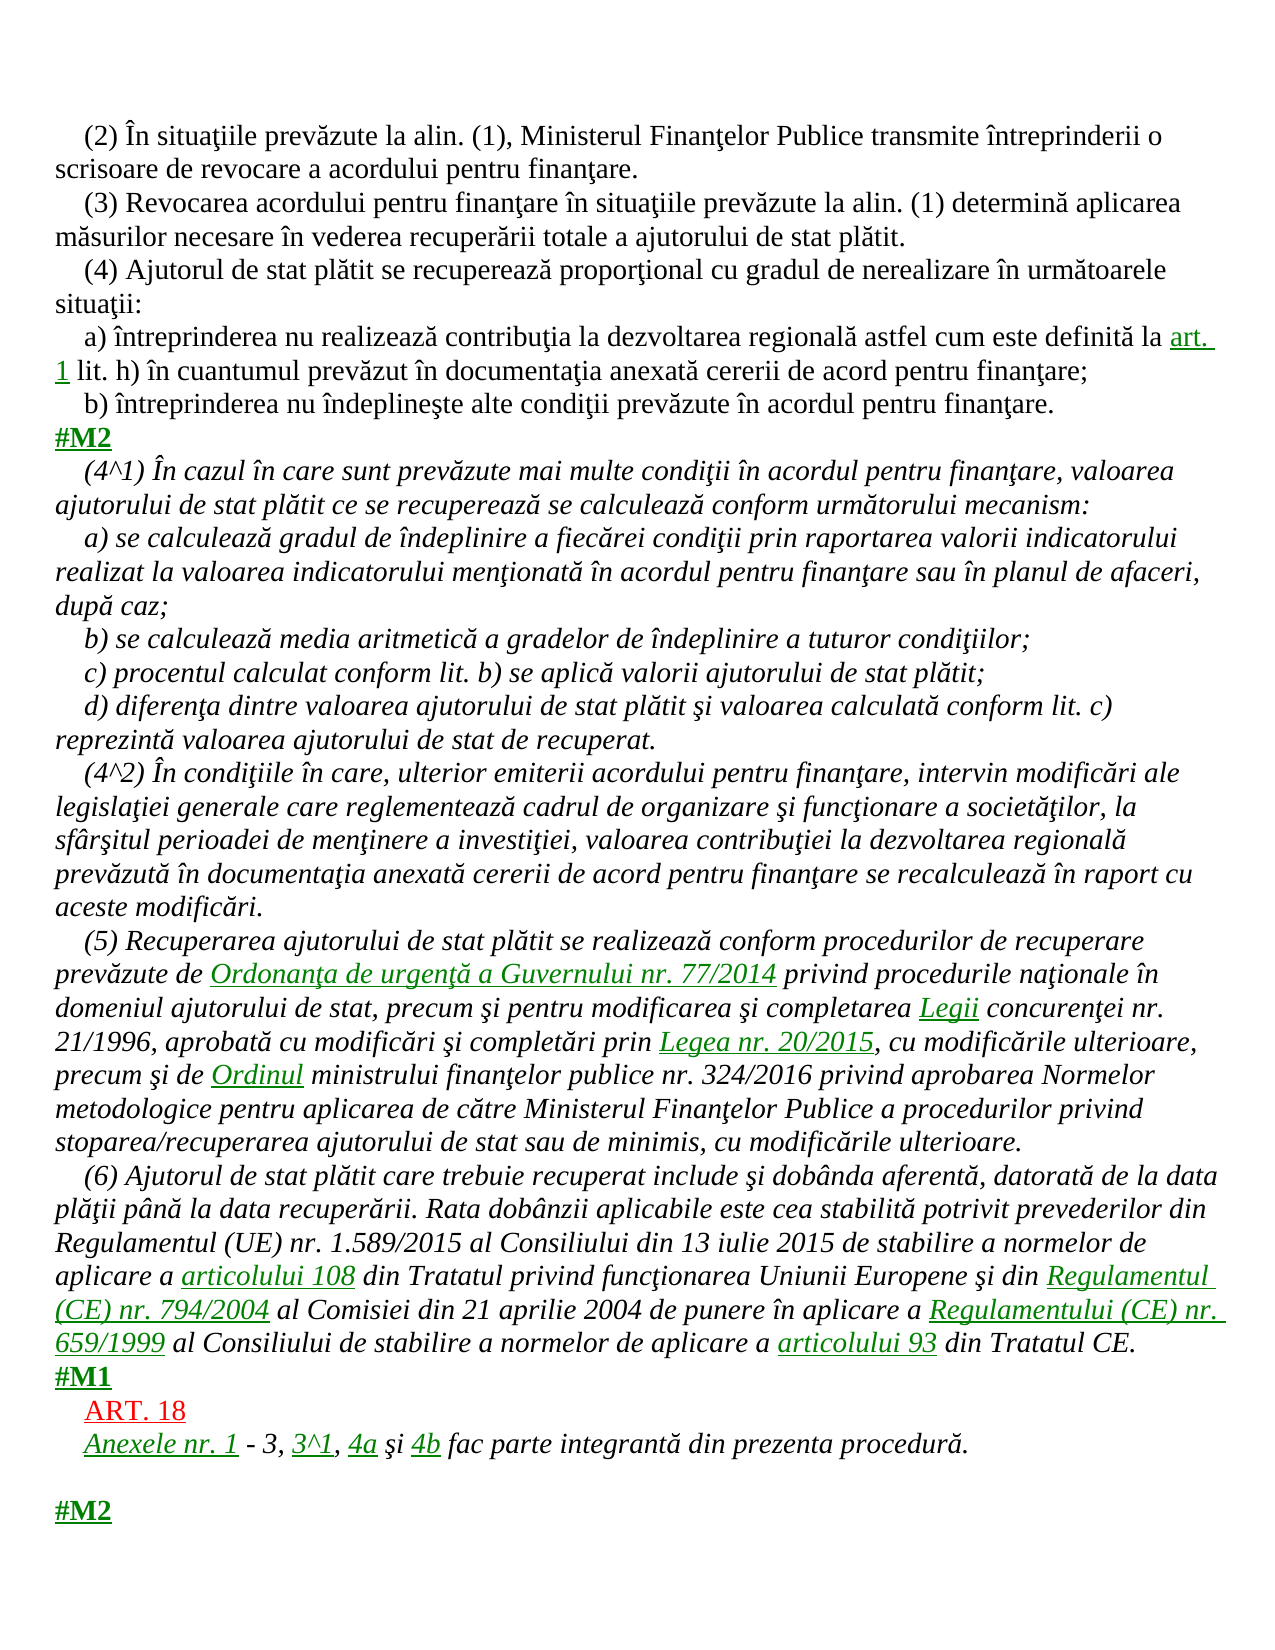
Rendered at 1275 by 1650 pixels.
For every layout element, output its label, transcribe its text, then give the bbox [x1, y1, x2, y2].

text a) se calculează gradul de îndeplinire a fiecărei condiţii prin raportarea valorii indicatorului realizat la valoarea indicatorului menţionată în acordul pentru finanţare sau în planul de afaceri, după caz; [55, 521, 1229, 621]
text ART. 18 [55, 1393, 1229, 1426]
text (4^1) În cazul în care sunt prevăzute mai multe condiţii în acordul pentru finanţare, valoarea ajutorului de stat plătit ce se recuperează se calculează conform următorului mecanism: [55, 453, 1229, 521]
text #M2 [55, 420, 1229, 453]
text (4^2) În condiţiile în care, ulterior emiterii acordului pentru finanţare, intervin modificări ale legislaţiei generale care reglementează cadrul de organizare şi funcţionare a societăţilor, la sfârşitul perioadei de menţinere a investiţiei, valoarea contribuţiei la dezvoltarea regională prevăzută în documentaţia anexată cererii de acord pentru finanţare se recalculează în raport cu aceste modificări. [55, 755, 1229, 923]
text #M2 [55, 1493, 1229, 1527]
text Anexele nr. 1 - 3, 3^1, 4a şi 4b fac parte integrantă din prezenta procedură. [55, 1426, 1229, 1460]
text (4) Ajutorul de stat plătit se recuperează proporţional cu gradul de nerealizare în următoarele situaţii: [55, 252, 1229, 319]
text c) procentul calculat conform lit. b) se aplică valorii ajutorului de stat plătit; [55, 655, 1229, 688]
text b) se calculează media aritmetică a gradelor de îndeplinire a tuturor condiţiilor; [55, 621, 1229, 655]
text (3) Revocarea acordului pentru finanţare în situaţiile prevăzute la alin. (1) determină aplicarea măsurilor necesare în vederea recuperării totale a ajutorului de stat plătit. [55, 185, 1229, 252]
text b) întreprinderea nu îndeplineşte alte condiţii prevăzute în acordul pentru finanţare. [55, 386, 1229, 420]
text (5) Recuperarea ajutorului de stat plătit se realizează conform procedurilor de recuperare prevăzute de Ordonanţa de urgenţă a Guvernului nr. 77/2014 privind procedurile naţionale în domeniul ajutorului de stat, precum şi pentru modificarea şi completarea Legii concurenţei nr. 21/1996, aprobată cu modificări şi completări prin Legea nr. 20/2015, cu modificările ulterioare, precum şi de Ordinul ministrului finanţelor publice nr. 324/2016 privind aprobarea Normelor metodologice pentru aplicarea de către Ministerul Finanţelor Publice a procedurilor privind stoparea/recuperarea ajutorului de stat sau de minimis, cu modificările ulterioare. [55, 923, 1229, 1158]
text (6) Ajutorul de stat plătit care trebuie recuperat include şi dobânda aferentă, datorată de la data plăţii până la data recuperării. Rata dobânzii aplicabile este cea stabilită potrivit prevederilor din Regulamentul (UE) nr. 1.589/2015 al Consiliului din 13 iulie 2015 de stabilire a normelor de aplicare a articolului 108 din Tratatul privind funcţionarea Uniunii Europene şi din Regulamentul (CE) nr. 794/2004 al Comisiei din 21 aprilie 2004 de punere în aplicare a Regulamentului (CE) nr. 659/1999 al Consiliului de stabilire a normelor de aplicare a articolului 93 din Tratatul CE. [55, 1158, 1229, 1359]
text (2) În situaţiile prevăzute la alin. (1), Ministerul Finanţelor Publice transmite întreprinderii o scrisoare de revocare a acordului pentru finanţare. [55, 118, 1229, 185]
text a) întreprinderea nu realizează contribuţia la dezvoltarea regională astfel cum este definită la art. 1 lit. h) în cuantumul prevăzut în documentaţia anexată cererii de acord pentru finanţare; [55, 319, 1229, 386]
text #M1 [55, 1359, 1229, 1393]
text d) diferenţa dintre valoarea ajutorului de stat plătit şi valoarea calculată conform lit. c) reprezintă valoarea ajutorului de stat de recuperat. [55, 688, 1229, 755]
